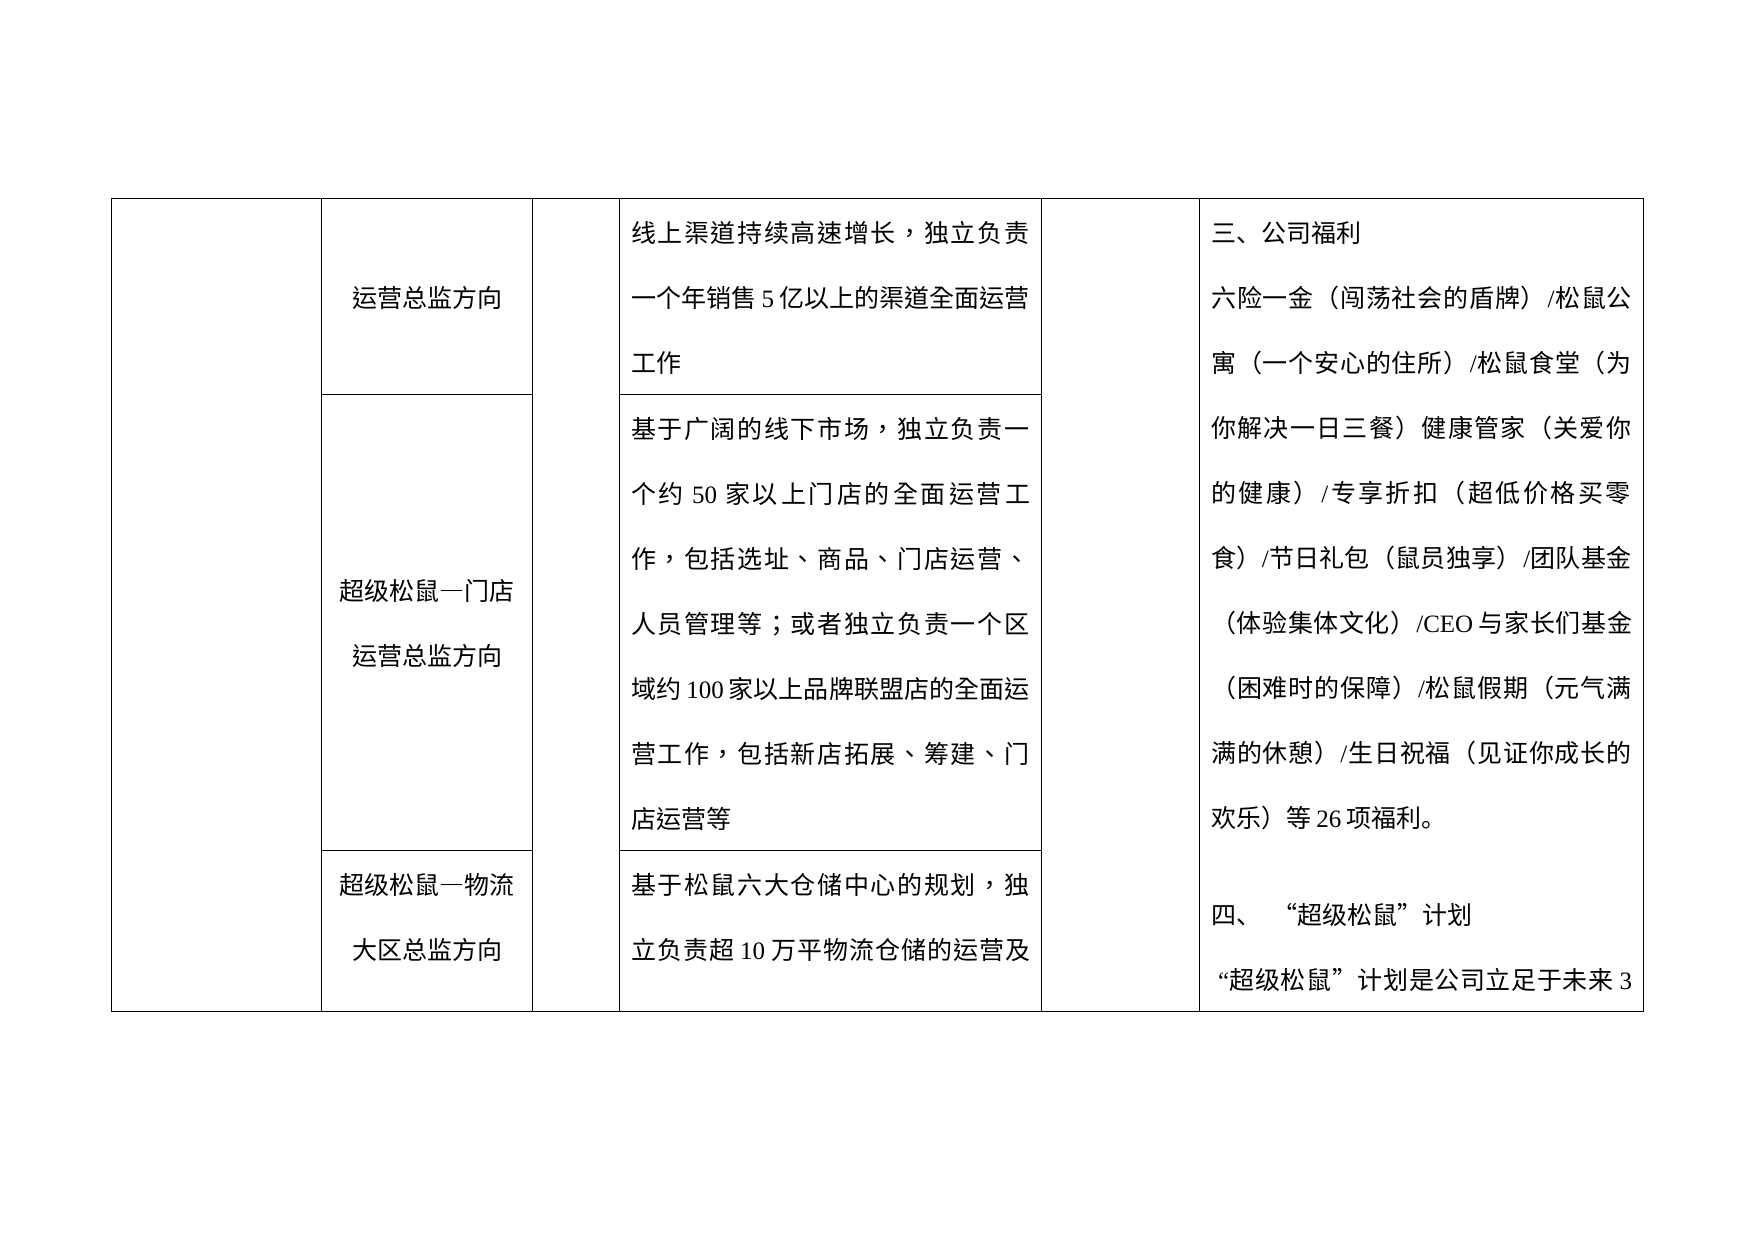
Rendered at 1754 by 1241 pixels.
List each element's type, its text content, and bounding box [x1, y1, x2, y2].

table_cell 超级松鼠—物流大区总监方向 [322, 851, 532, 1011]
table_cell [620, 851, 1041, 1011]
table_cell 超级松鼠—门店运营总监方向 [322, 395, 532, 850]
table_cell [620, 199, 1041, 394]
table_cell 超级松鼠—电商运营总监方向 [322, 199, 532, 394]
table_cell 基于广阔的线下市场，独立负责一个约50家以上门店的全面运营工作，包括选址、商品、门店运营、人员管理等；或者独立负责一个区域约100家以上品牌联盟店的全面运营工作，包括新店拓展、筹建、门店运营等 [620, 395, 1041, 850]
